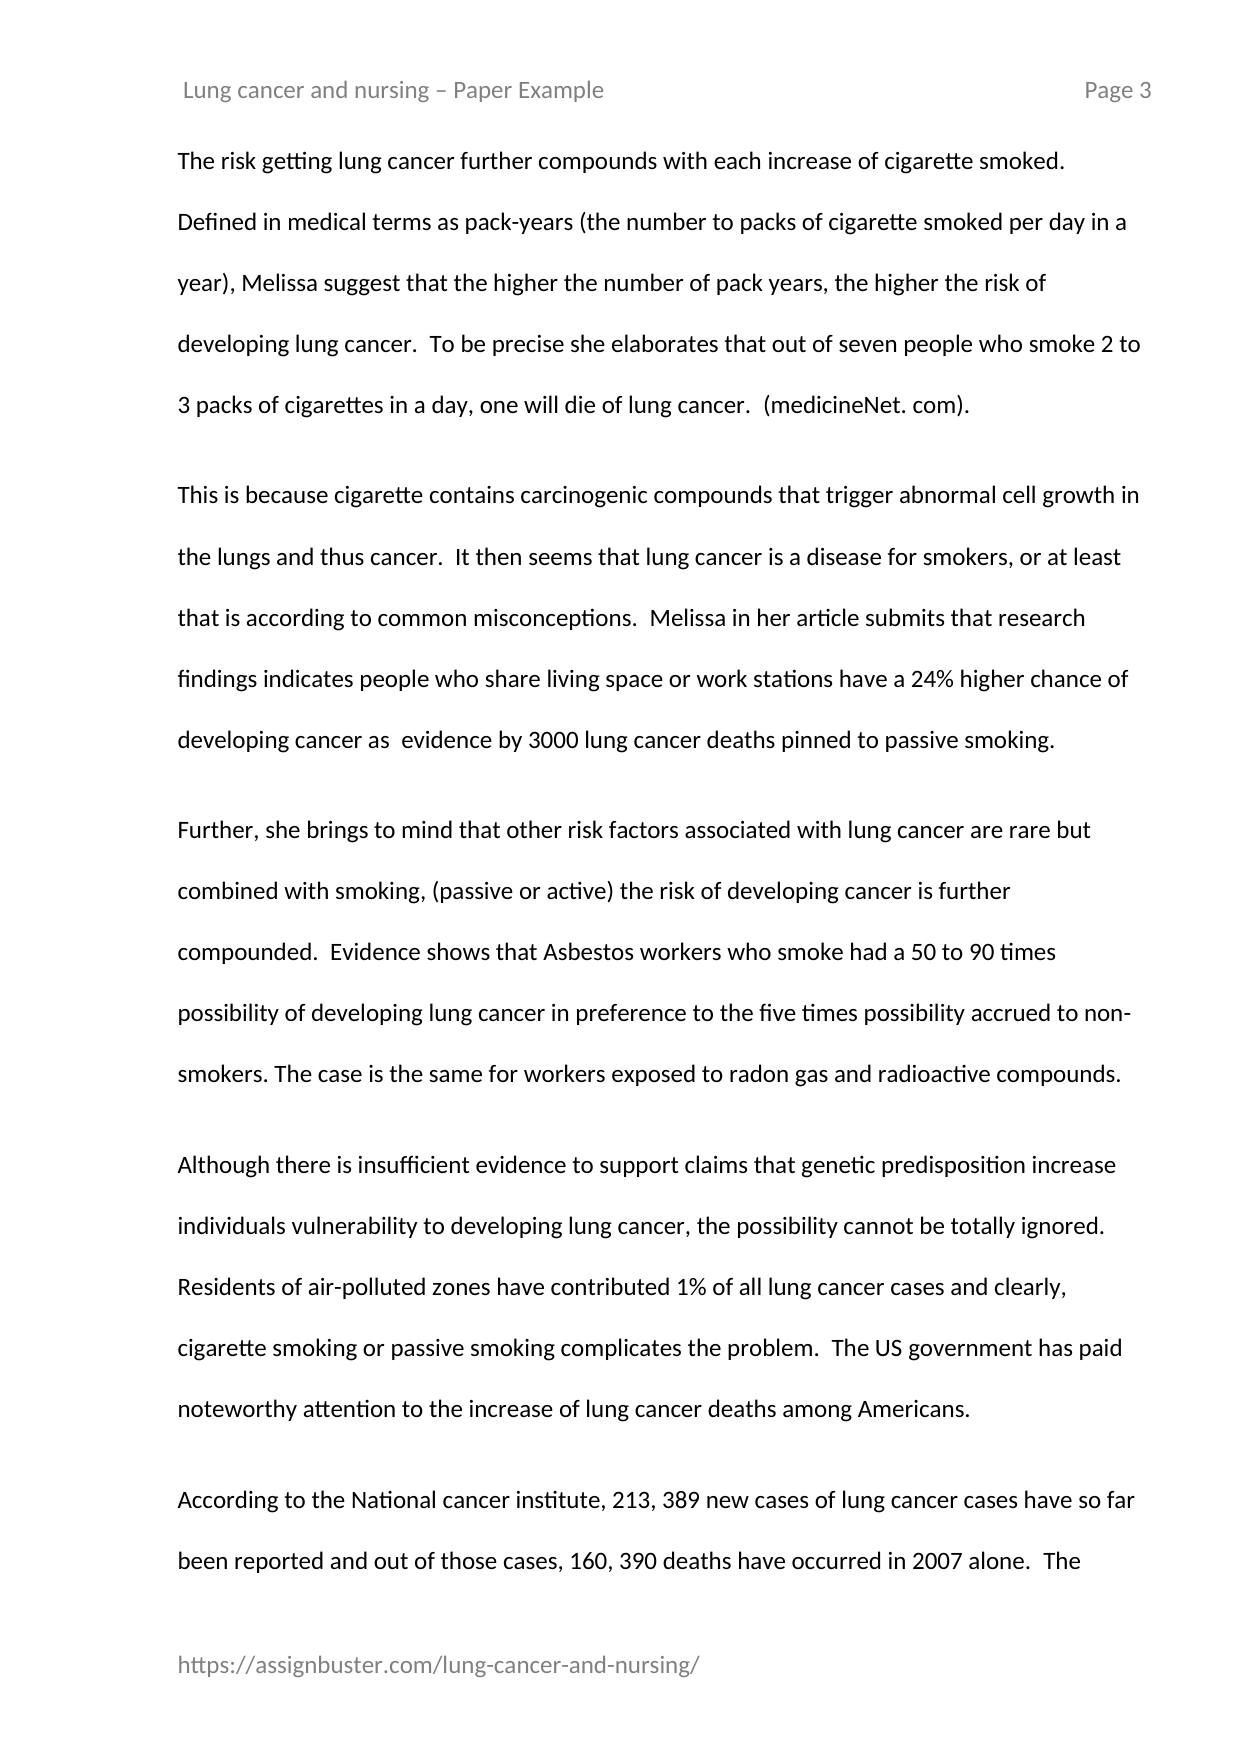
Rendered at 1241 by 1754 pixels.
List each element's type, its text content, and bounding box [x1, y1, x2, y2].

text Further, she brings to mind that other risk factors associated with lung cancer are rare but combined with smoking, (passive or active) the risk of developing cancer is further compounded. Evidence shows that Asbestos workers who smoke had a 50 to 90 times possibility of developing lung cancer in preference to the five times possibility accrued to non-smokers. The case is the same for workers exposed to radon gas and radioactive compounds. [177, 814, 1152, 1089]
text Although there is insufficient evidence to support claims that genetic predisposition increase individuals vulnerability to developing lung cancer, the possibility cannot be totally ignored. Residents of air-polluted zones have contributed 1% of all lung cancer cases and clearly, cigarette smoking or passive smoking complicates the problem. The US government has paid noteworthy attention to the increase of lung cancer deaths among Americans. [177, 1149, 1152, 1424]
text The risk getting lung cancer further compounds with each increase of cigarette smoked. Defined in medical terms as pack-years (the number to packs of cigarette smoked per day in a year), Melissa suggest that the higher the number of pack years, the higher the risk of developing lung cancer. To be precise she elaborates that out of seven people who smoke 2 to 3 packs of cigarettes in a day, one will die of lung cancer. (medicineNet. com). [177, 145, 1152, 420]
text This is because cigarette contains carcinogenic compounds that trigger abnormal cell growth in the lungs and thus cancer. It then seems that lung cancer is a disease for smokers, or at least that is according to common misconceptions. Melissa in her article submits that research findings indicates people who share living space or work stations have a 24% higher chance of developing cancer as evidence by 3000 lung cancer deaths pinned to passive smoking. [177, 480, 1152, 754]
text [177, 1484, 1152, 1575]
